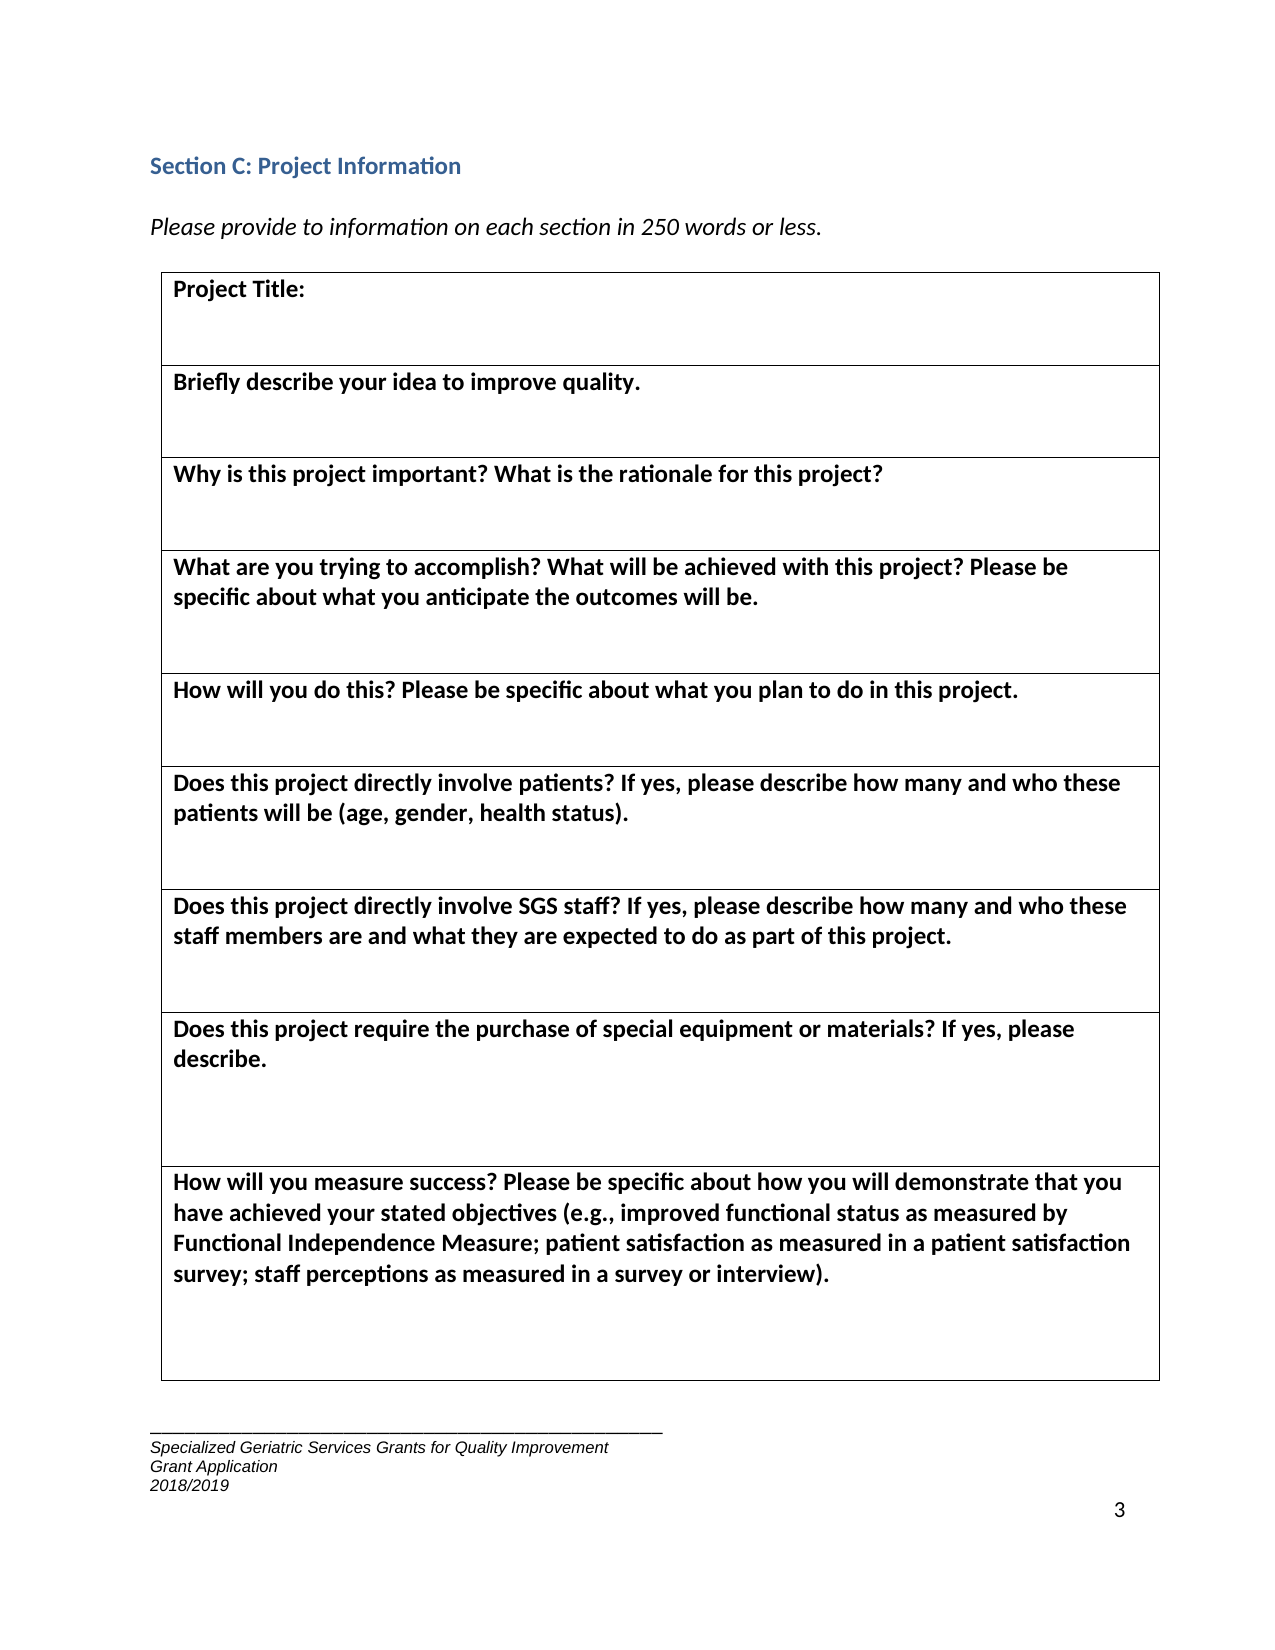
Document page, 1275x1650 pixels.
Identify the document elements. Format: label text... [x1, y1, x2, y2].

table_cell What are you trying to accomplish? What will be achieved with this project? Please be specific about what you anticipate the outcomes will be. [162, 551, 1159, 673]
table_cell Does this project directly involve SGS staff? If yes, please describe how many and who these staff members are and what they are expected to do as part of this project. [162, 890, 1159, 1012]
table_cell Does this project require the purchase of special equipment or materials? If yes, please describe. [162, 1013, 1159, 1166]
table_cell How will you measure success? Please be specific about how you will demonstrate that you have achieved your stated objectives (e.g., improved functional status as measured by Functional Independence Measure; patient satisfaction as measured in a patient satisfaction survey; staff perceptions as measured in a survey or interview). [162, 1167, 1159, 1380]
table_cell Briefly describe your idea to improve quality. [162, 366, 1159, 457]
table_cell Why is this project important? What is the rationale for this project? [162, 458, 1159, 550]
text Please provide to information on each section in 250 words or less. [150, 211, 1125, 242]
text Section C: Project Information [150, 150, 1125, 181]
table_header Project Title: [162, 273, 1159, 365]
table_cell Does this project directly involve patients? If yes, please describe how many and who these patients will be (age, gender, health status). [162, 767, 1159, 889]
table_cell How will you do this? Please be specific about what you plan to do in this project. [162, 674, 1159, 766]
